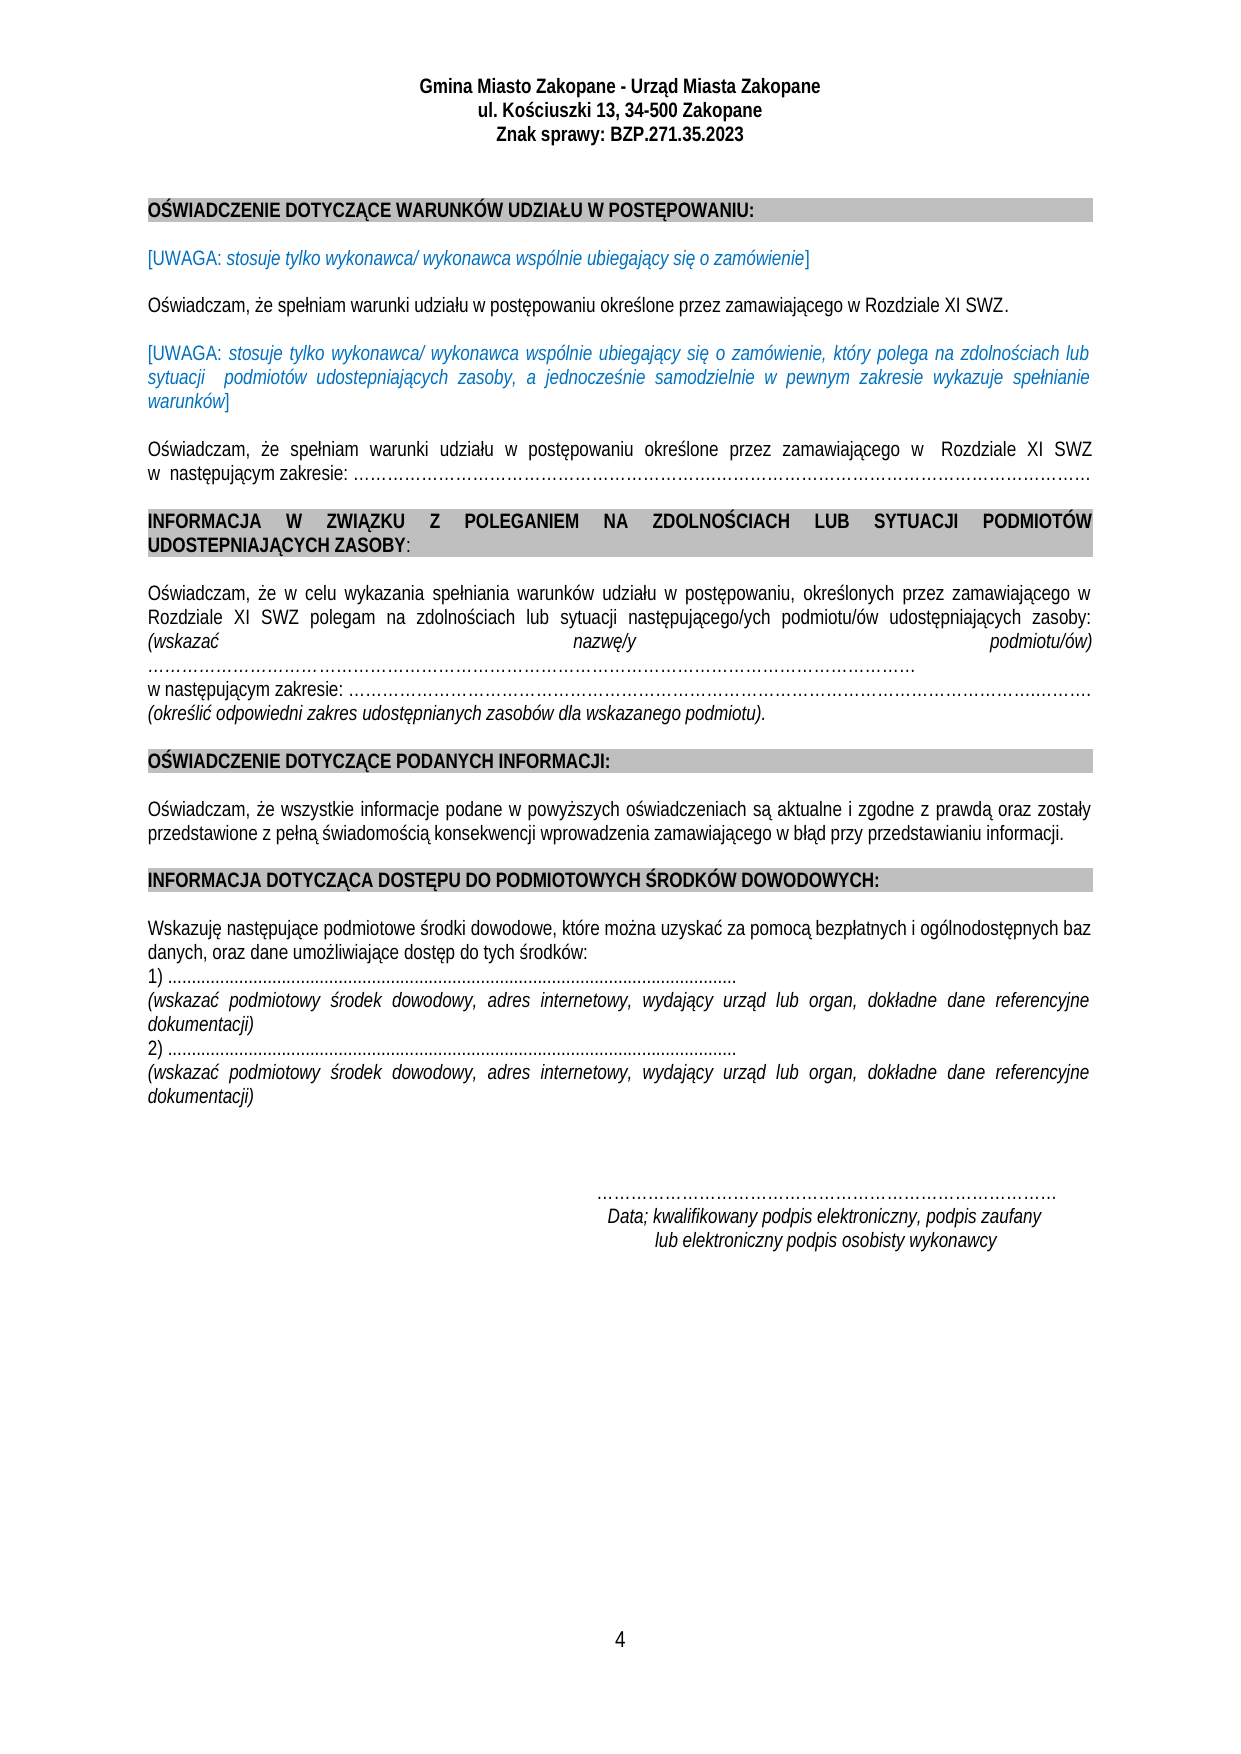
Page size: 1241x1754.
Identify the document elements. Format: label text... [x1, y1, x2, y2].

text Oświadczam, że wszystkie informacje podane w powyższych oświadczeniach są aktualne i zgodne z prawdą oraz zostały przedstawione z pełną świadomością konsekwencji wprowadzenia zamawiającego w błąd przy przedstawianiu informacji. [148, 797, 1093, 844]
text ……………………………………………………………………… [561, 1180, 1093, 1204]
text (wskazać podmiotowy środek dowodowy, adres internetowy, wydający urząd lub organ, dokładne dane referencyjne dokumentacji) [148, 1060, 1093, 1108]
text Oświadczam, że w celu wykazania spełniania warunków udziału w postępowaniu, określonych przez zamawiającego w Rozdziale XI SWZ polegam na zdolnościach lub sytuacji następującego/ych podmiotu/ów udostępniających zasoby: (wskazać nazwę/y podmiotu/ów) ……………………………………………………………………………………………………………………… w następującym zakresie: ………………………………………………………………………………………………………….………. [148, 581, 1093, 701]
text INFORMACJA DOTYCZĄCA DOSTĘPU DO PODMIOTOWYCH ŚRODKÓW DOWODOWYCH: [148, 868, 1093, 892]
text Data; kwalifikowany podpis elektroniczny, podpis zaufany lub elektroniczny podpis osobisty wykonawcy [561, 1204, 1093, 1252]
text (określić odpowiedni zakres udostępnianych zasobów dla wskazanego podmiotu). [148, 701, 1093, 725]
text INFORMACJA W ZWIĄZKU Z POLEGANIEM NA ZDOLNOŚCIACH LUB SYTUACJI PODMIOTÓW UDOSTEPNIAJĄCYCH ZASOBY: [148, 509, 1093, 557]
text (wskazać podmiotowy środek dowodowy, adres internetowy, wydający urząd lub organ, dokładne dane referencyjne dokumentacji) [148, 988, 1093, 1036]
text Oświadczam, że spełniam warunki udziału w postępowaniu określone przez zamawiającego w Rozdziale XI SWZ w następującym zakresie: ……………………………………………………….………………………………………………………… [148, 437, 1093, 485]
text 2) ........................................................................................................................ [148, 1036, 1093, 1060]
text [UWAGA: stosuje tylko wykonawca/ wykonawca wspólnie ubiegający się o zamówienie] [148, 246, 1093, 269]
text OŚWIADCZENIE DOTYCZĄCE WARUNKÓW UDZIAŁU W POSTĘPOWANIU: [148, 198, 1093, 222]
text Wskazuję następujące podmiotowe środki dowodowe, które można uzyskać za pomocą bezpłatnych i ogólnodostępnych baz danych, oraz dane umożliwiające dostęp do tych środków: [148, 916, 1093, 964]
text 1) ........................................................................................................................ [148, 964, 1093, 988]
text Oświadczam, że spełniam warunki udziału w postępowaniu określone przez zamawiającego w Rozdziale XI SWZ. [148, 293, 1093, 317]
text [UWAGA: stosuje tylko wykonawca/ wykonawca wspólnie ubiegający się o zamówienie, który polega na zdolnościach lub sytuacji podmiotów udostepniających zasoby, a jednocześnie samodzielnie w pewnym zakresie wykazuje spełnianie warunków] [148, 341, 1093, 413]
text OŚWIADCZENIE DOTYCZĄCE PODANYCH INFORMACJI: [148, 749, 1093, 773]
